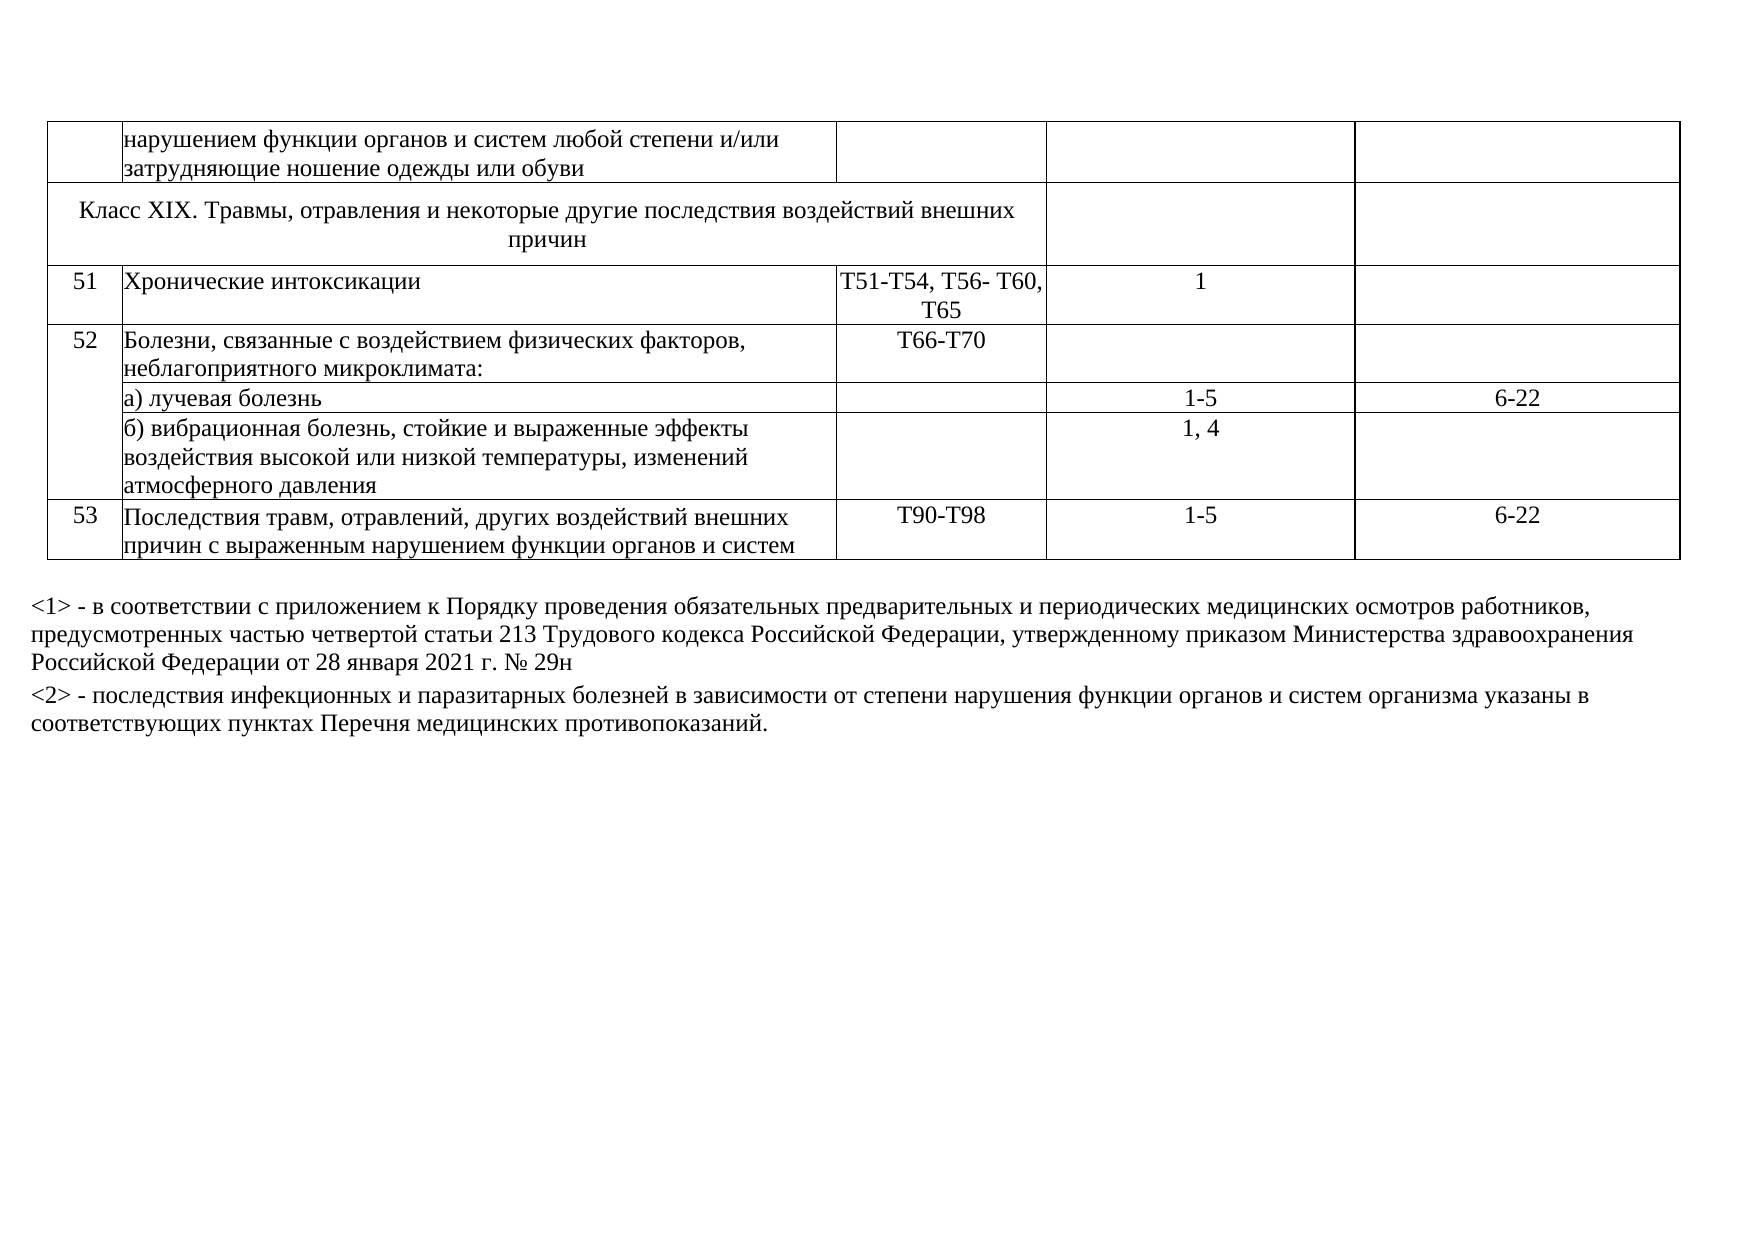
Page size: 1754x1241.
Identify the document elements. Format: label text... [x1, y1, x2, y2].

table_cell [1356, 266, 1679, 324]
table_cell Т51-Т54, Т56- Т60, Т65 [837, 266, 1046, 324]
table_cell б) вибрационная болезнь, стойкие и выраженные эффекты воздействия высокой или низкой температуры, изменений атмосферного давления [123, 413, 836, 499]
table_cell а) лучевая болезнь [123, 383, 836, 412]
table_cell [837, 383, 1046, 412]
table_header [48, 122, 122, 182]
table_header [1047, 122, 1354, 182]
table_cell 51 [48, 266, 122, 324]
table_cell Хронические интоксикации [123, 266, 836, 324]
table_header [837, 122, 1046, 182]
table_cell 53 [48, 500, 122, 559]
table_cell Болезни, связанные с воздействием физических факторов, неблагоприятного микроклимата: [123, 325, 836, 382]
table_header нарушением функции органов и систем любой степени и/или затрудняющие ношение одежды или обуви [123, 122, 836, 182]
table_cell [1047, 183, 1354, 265]
table_cell 1 [1047, 266, 1354, 324]
text <1> - в соответствии с приложением к Порядку проведения обязательных предварительных и периодических медицинских осмотров работников, предусмотренных частью четвертой статьи 213 Трудового кодекса Российской Федерации, утвержденному приказом Министерства здравоохранения Российской Федерации от 28 января 2021 г. № 29н [31, 592, 1697, 677]
table_cell 6-22 [1356, 383, 1679, 412]
text <2> - последствия инфекционных и паразитарных болезней в зависимости от степени нарушения функции органов и систем организма указаны в соответствующих пунктах Перечня медицинских противопоказаний. [31, 681, 1697, 737]
table_cell [1356, 183, 1679, 265]
table_cell [1356, 413, 1679, 499]
table_cell [1356, 325, 1679, 382]
table_cell [837, 413, 1046, 499]
table_cell Последствия травм, отравлений, других воздействий внешних причин с выраженным нарушением функции органов и систем [123, 500, 836, 559]
table_cell Т66-Т70 [837, 325, 1046, 382]
table_cell 1, 4 [1047, 413, 1354, 499]
table_cell Т90-Т98 [837, 500, 1046, 559]
table_cell 1-5 [1047, 500, 1354, 559]
table_cell 1-5 [1047, 383, 1354, 412]
table_cell [1047, 325, 1354, 382]
table_cell 6-22 [1356, 500, 1679, 559]
table_header [1356, 122, 1679, 182]
table_cell Класс XIX. Травмы, отравления и некоторые другие последствия воздействий внешних причин [48, 183, 1046, 265]
table_cell 52 [48, 325, 122, 499]
